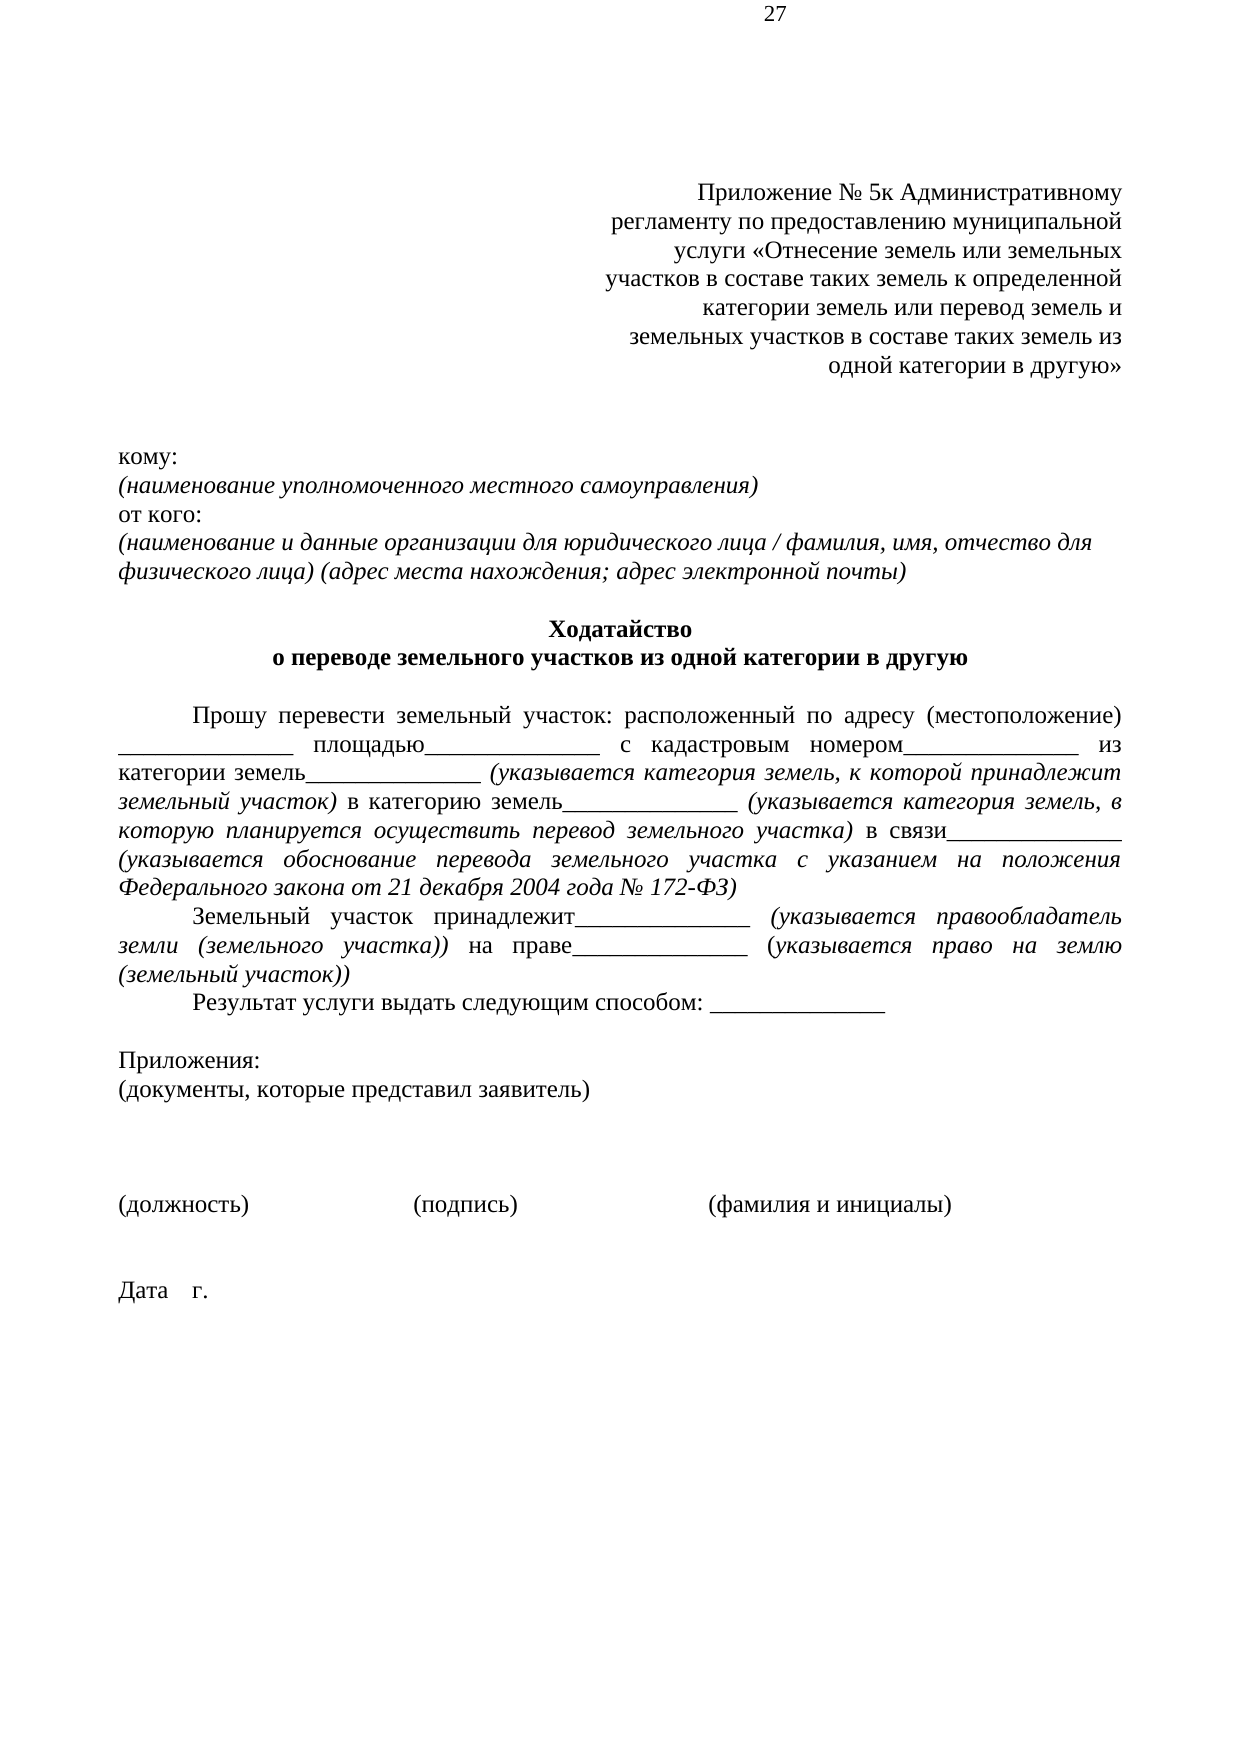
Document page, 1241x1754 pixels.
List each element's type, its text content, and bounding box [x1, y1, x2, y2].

text (наименование и данные организации для юридического лица / фамилия, имя, отчество для физического лица) (адрес места нахождения; адрес электронной почты) [118, 527, 1122, 585]
text Земельный участок принадлежит______________ (указывается правообладатель земли (земельного участка)) на праве______________ (указывается право на землю (земельный участок)) [118, 901, 1122, 987]
text о переводе земельного участков из одной категории в другую [118, 642, 1122, 671]
text Приложение № 5к Административному регламенту по предоставлению муниципальной услуги «Отнесение земель или земельных участков в составе таких земель к определенной категории земель или перевод земель и земельных участков в составе таких земель из одной категории в другую» [591, 177, 1122, 378]
text (должность) (подпись) (фамилия и инициалы) [118, 1189, 1122, 1217]
text Прошу перевести земельный участок: расположенный по адресу (местоположение) ______________ площадью______________ с кадастровым номером______________ из категории земель______________ (указывается категория земель, к которой принадлежит земельный участок) в категорию земель______________ (указывается категория земель, в которую планируется осуществить перевод земельного участка) в связи______________ (указывается обоснование перевода земельного участка с указанием на положения Федерального закона от 21 декабря 2004 года № 172-ФЗ) [118, 700, 1122, 901]
text кому: [118, 441, 1122, 470]
text от кого: [118, 499, 1122, 527]
text Приложения: [118, 1045, 1122, 1074]
text (документы, которые представил заявитель) [118, 1074, 1122, 1102]
text (наименование уполномоченного местного самоуправления) [118, 470, 1122, 499]
text Дата г. [118, 1275, 1122, 1304]
text Ходатайство [118, 614, 1122, 642]
text Результат услуги выдать следующим способом: ______________ [118, 987, 1122, 1016]
